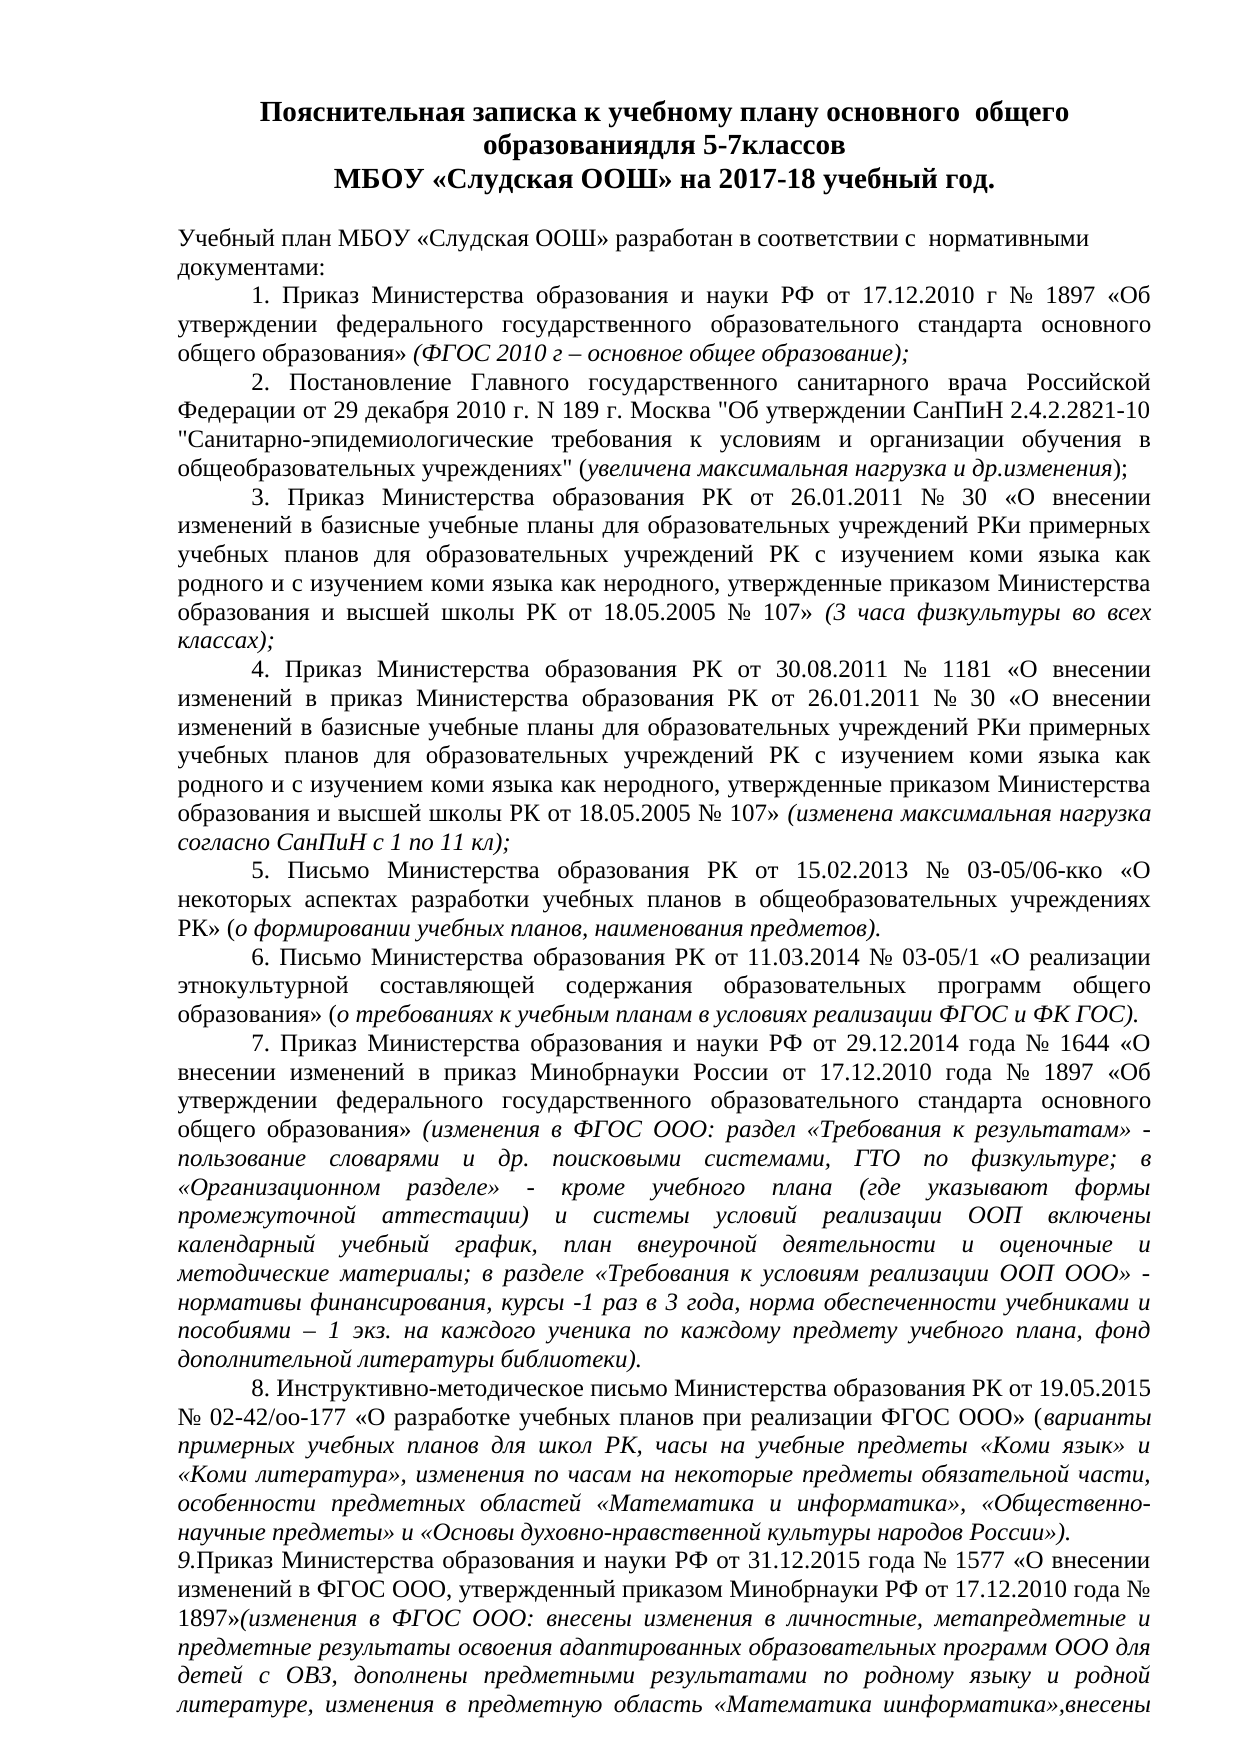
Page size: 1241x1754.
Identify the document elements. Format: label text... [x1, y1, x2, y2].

text 5. Письмо Министерства образования РК от 15.02.2013 № 03-05/06-кко «О некоторых аспектах разработки учебных планов в общеобразовательных учреждениях РК» (о формировании учебных планов, наименования предметов). [177, 856, 1152, 942]
text 2. Постановление Главного государственного санитарного врача Российской Федерации от 29 декабря . N . Москва "Об утверждении СанПиН 2.4.2.2821-10 "Санитарно-эпидемиологические требования к условиям и организации обучения в общеобразовательных учреждениях" (увеличена максимальная нагрузка и др.изменения); [177, 367, 1152, 482]
text 8. Инструктивно-методическое письмо Министерства образования РК от 19.05.2015 № 02-42/оо-177 «О разработке учебных планов при реализации ФГОС ООО» (варианты примерных учебных планов для школ РК, часы на учебные предметы «Коми язык» и «Коми литература», изменения по часам на некоторые предметы обязательной части, особенности предметных областей «Математика и информатика», «Общественно-научные предметы» и «Основы духовно-нравственной культуры народов России»). [177, 1373, 1152, 1546]
text 3. Приказ Министерства образования РК от 26.01.2011 № 30 «О внесении изменений в базисные учебные планы для образовательных учреждений РКи примерных учебных планов для образовательных учреждений РК с изучением коми языка как родного и с изучением коми языка как неродного, утвержденные приказом Министерства образования и высшей школы РК от 18.05.2005 № 107» (3 часа физкультуры во всех классах); [177, 482, 1152, 654]
text Пояснительная записка к учебному плану основного общего образованиядля 5-7классов [177, 94, 1152, 161]
text Учебный план МБОУ «Слудская ООШ» разработан в соответствии с нормативными документами: [177, 223, 1152, 281]
text МБОУ «Слудская ООШ» на 2017-18 учебный год. [177, 161, 1152, 194]
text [177, 1546, 1152, 1718]
text 1. Приказ Министерства образования и науки РФ от 17.12.2010 г № 1897 «Об утверждении федерального государственного образовательного стандарта основного общего образования» (ФГОС – основное общее образование); [177, 281, 1152, 367]
text 7. Приказ Министерства образования и науки РФ от 29.12.2014 года № 1644 «О внесении изменений в приказ Минобрнауки России от 17.12.2010 года № 1897 «Об утверждении федерального государственного образовательного стандарта основного общего образования» (изменения в ФГОС ООО: раздел «Требования к результатам» - пользование словарями и др. поисковыми системами, ГТО по физкультуре; в «Организационном разделе» - кроме учебного плана (где указывают формы промежуточной аттестации) и системы условий реализации ООП включены календарный учебный график, план внеурочной деятельности и оценочные и методические материалы; в разделе «Требования к условиям реализации ООП ООО» - нормативы финансирования, курсы -1 раз в 3 года, норма обеспеченности учебниками и пособиями – 1 экз. на каждого ученика по каждому предмету учебного плана, фонд дополнительной литературы библиотеки). [177, 1028, 1152, 1373]
text 4. Приказ Министерства образования РК от 30.08.2011 № 1181 «О внесении изменений в приказ Министерства образования РК от 26.01.2011 № 30 «О внесении изменений в базисные учебные планы для образовательных учреждений РКи примерных учебных планов для образовательных учреждений РК с изучением коми языка как родного и с изучением коми языка как неродного, утвержденные приказом Министерства образования и высшей школы РК от 18.05.2005 № 107» (изменена максимальная нагрузка согласно СанПиН с 1 по 11 кл); [177, 654, 1152, 856]
text 6. Письмо Министерства образования РК от 11.03.2014 № 03-05/1 «О реализации этнокультурной составляющей содержания образовательных программ общего образования» (о требованиях к учебным планам в условиях реализации ФГОС и ФК ГОС). [177, 942, 1152, 1028]
